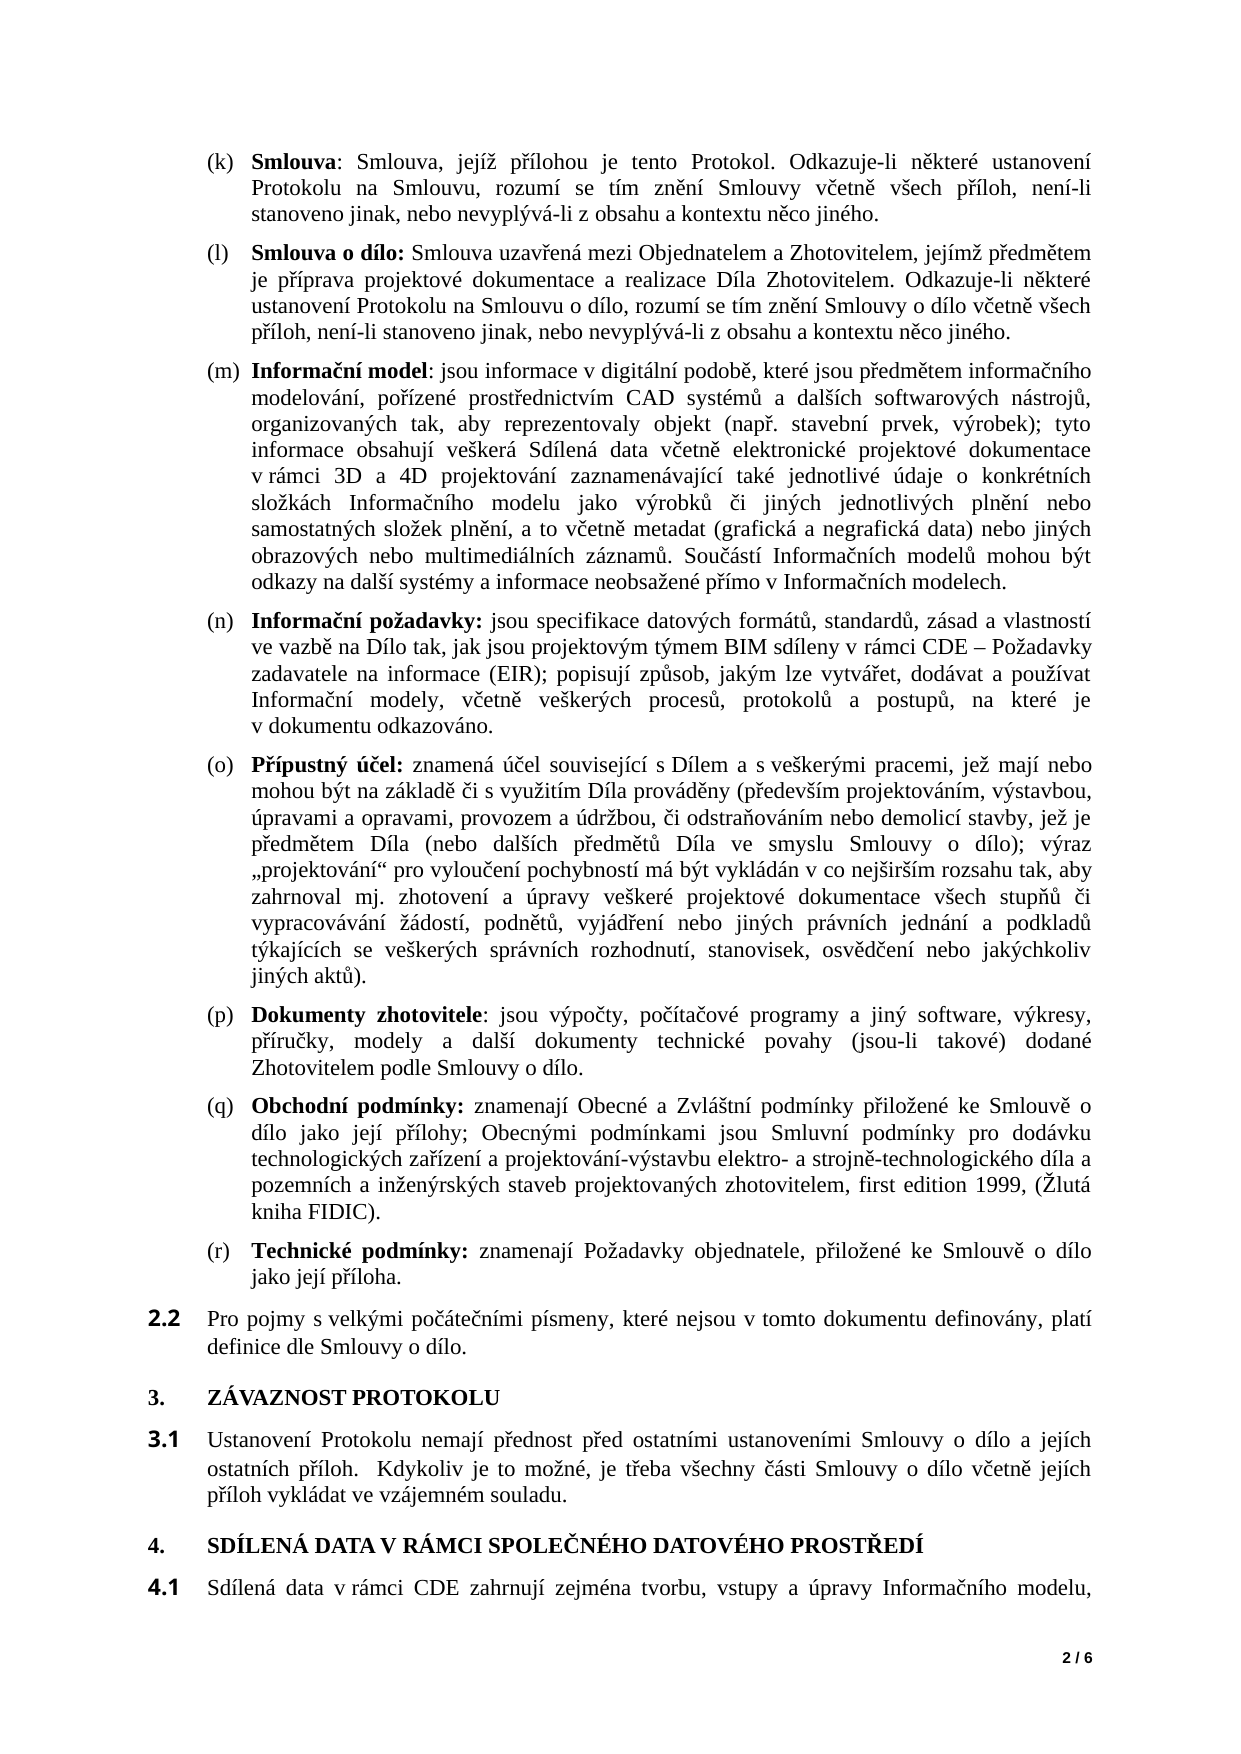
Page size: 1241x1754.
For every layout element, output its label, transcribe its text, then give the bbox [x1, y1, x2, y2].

text Informační požadavky: jsou specifikace datových formátů, standardů, zásad a vlastností ve vazbě na Dílo tak, jak jsou projektovým týmem BIM sdíleny v rámci CDE – Požadavky zadavatele na informace (EIR); popisují způsob, jakým lze vytvářet, dodávat a používat Informační modely, včetně veškerých procesů, protokolů a postupů, na které je v dokumentu odkazováno. [207, 607, 1092, 739]
text Obchodní podmínky: znamenají Obecné a Zvláštní podmínky přiložené ke Smlouvě o dílo jako její přílohy; Obecnými podmínkami jsou Smluvní podmínky pro dodávku technologických zařízení a projektování-výstavbu elektro- a strojně-technologického díla a pozemních a inženýrských staveb projektovaných zhotovitelem, first edition 1999, (Žlutá kniha FIDIC). [207, 1092, 1092, 1224]
text Technické podmínky: znamenají Požadavky objednatele, přiložené ke Smlouvě o dílo jako její příloha. [207, 1237, 1092, 1289]
subtitle sdílená data v rámci společného datového prostředí [148, 1532, 1092, 1559]
text Informační model: jsou informace v digitální podobě, které jsou předmětem informačního modelování, pořízené prostřednictvím CAD systémů a dalších softwarových nástrojů, organizovaných tak, aby reprezentovaly objekt (např. stavební prvek, výrobek); tyto informace obsahují veškerá Sdílená data včetně elektronické projektové dokumentace v rámci 3D a 4D projektování zaznamenávající také jednotlivé údaje o konkrétních složkách Informačního modelu jako výrobků či jiných jednotlivých plnění nebo samostatných složek plnění, a to včetně metadat (grafická a negrafická data) nebo jiných obrazových nebo multimediálních záznamů. Součástí Informačních modelů mohou být odkazy na další systémy a informace neobsažené přímo v Informačních modelech. [207, 357, 1092, 594]
subtitle Závaznost protokolu [148, 1384, 1092, 1411]
text Ustanovení Protokolu nemají přednost před ostatními ustanoveními Smlouvy o dílo a jejích ostatních příloh. Kdykoliv je to možné, je třeba všechny části Smlouvy o dílo včetně jejích příloh vykládat ve vzájemném souladu. [148, 1423, 1092, 1507]
text Pro pojmy s velkými počátečními písmeny, které nejsou v tomto dokumentu definovány, platí definice dle Smlouvy o dílo. [148, 1302, 1092, 1359]
text Smlouva o dílo: Smlouva uzavřená mezi Objednatelem a Zhotovitelem, jejímž předmětem je příprava projektové dokumentace a realizace Díla Zhotovitelem. Odkazuje-li některé ustanovení Protokolu na Smlouvu o dílo, rozumí se tím znění Smlouvy o dílo včetně všech příloh, není-li stanoveno jinak, nebo nevyplývá-li z obsahu a kontextu něco jiného. [207, 239, 1092, 345]
text Smlouva: Smlouva, jejíž přílohou je tento Protokol. Odkazuje-li některé ustanovení Protokolu na Smlouvu, rozumí se tím znění Smlouvy včetně všech příloh, není-li stanoveno jinak, nebo nevyplývá-li z obsahu a kontextu něco jiného. [207, 148, 1092, 227]
text Dokumenty zhotovitele: jsou výpočty, počítačové programy a jiný software, výkresy, příručky, modely a další dokumenty technické povahy (jsou-li takové) dodané Zhotovitelem podle Smlouvy o dílo. [207, 1001, 1092, 1080]
text Přípustný účel: znamená účel související s Dílem a s veškerými pracemi, jež mají nebo mohou být na základě či s využitím Díla prováděny (především projektováním, výstavbou, úpravami a opravami, provozem a údržbou, či odstraňováním nebo demolicí stavby, jež je předmětem Díla (nebo dalších předmětů Díla ve smyslu Smlouvy o dílo); výraz „projektování“ pro vyloučení pochybností má být vykládán v co nejširším rozsahu tak, aby zahrnoval mj. zhotovení a úpravy veškeré projektové dokumentace všech stupňů či vypracovávání žádostí, podnětů, vyjádření nebo jiných právních jednání a podkladů týkajících se veškerých správních rozhodnutí, stanovisek, osvědčení nebo jakýchkoliv jiných aktů). [207, 751, 1092, 988]
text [148, 1571, 1092, 1602]
